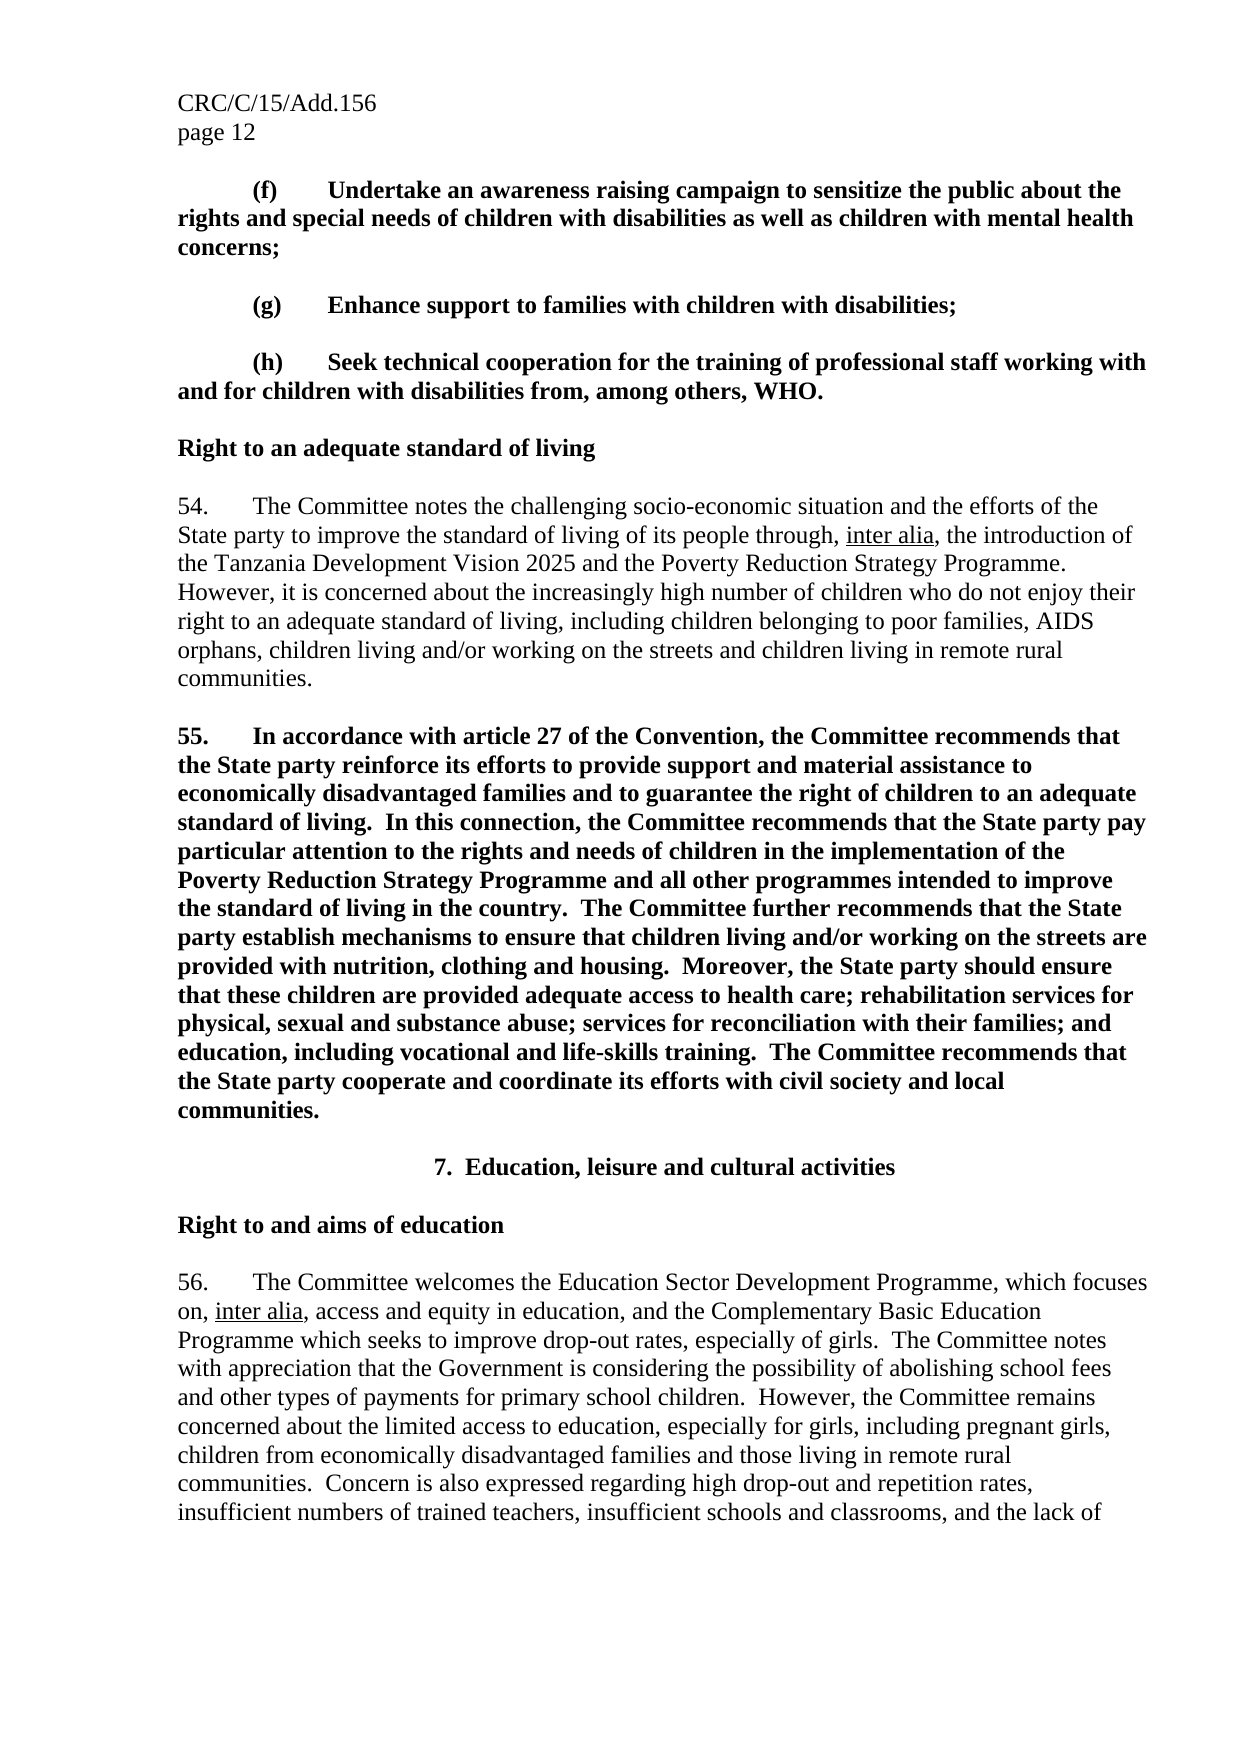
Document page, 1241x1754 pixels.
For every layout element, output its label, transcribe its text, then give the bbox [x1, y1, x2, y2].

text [177, 1267, 1152, 1526]
text (g) Enhance support to families with children with disabilities; [177, 290, 1152, 318]
subtitle Right to an adequate standard of living [177, 433, 1152, 462]
text (h) Seek technical cooperation for the training of professional staff working with and for children with disabilities from, among others, WHO. [177, 347, 1152, 405]
subtitle Right to and aims of education [177, 1210, 1152, 1238]
text 54. The Committee notes the challenging socio-economic situation and the efforts of the State party to improve the standard of living of its people through, inter alia, the introduction of the Tanzania Development Vision 2025 and the Poverty Reduction Strategy Programme. However, it is concerned about the increasingly high number of children who do not enjoy their right to an adequate standard of living, including children belonging to poor families, AIDS orphans, children living and/or working on the streets and children living in remote rural communities. [177, 491, 1152, 692]
text 55. In accordance with article 27 of the Convention, the Committee recommends that the State party reinforce its efforts to provide support and material assistance to economically disadvantaged families and to guarantee the right of children to an adequate standard of living. In this connection, the Committee recommends that the State party pay particular attention to the rights and needs of children in the implementation of the Poverty Reduction Strategy Programme and all other programmes intended to improve the standard of living in the country. The Committee further recommends that the State party establish mechanisms to ensure that children living and/or working on the streets are provided with nutrition, clothing and housing. Moreover, the State party should ensure that these children are provided adequate access to health care; rehabilitation services for physical, sexual and substance abuse; services for reconciliation with their families; and education, including vocational and life-skills training. The Committee recommends that the State party cooperate and coordinate its efforts with civil society and local communities. [177, 721, 1152, 1123]
text (f) Undertake an awareness raising campaign to sensitize the public about the rights and special needs of children with disabilities as well as children with mental health concerns; [177, 175, 1152, 261]
subtitle 7. Education, leisure and cultural activities [177, 1152, 1152, 1181]
